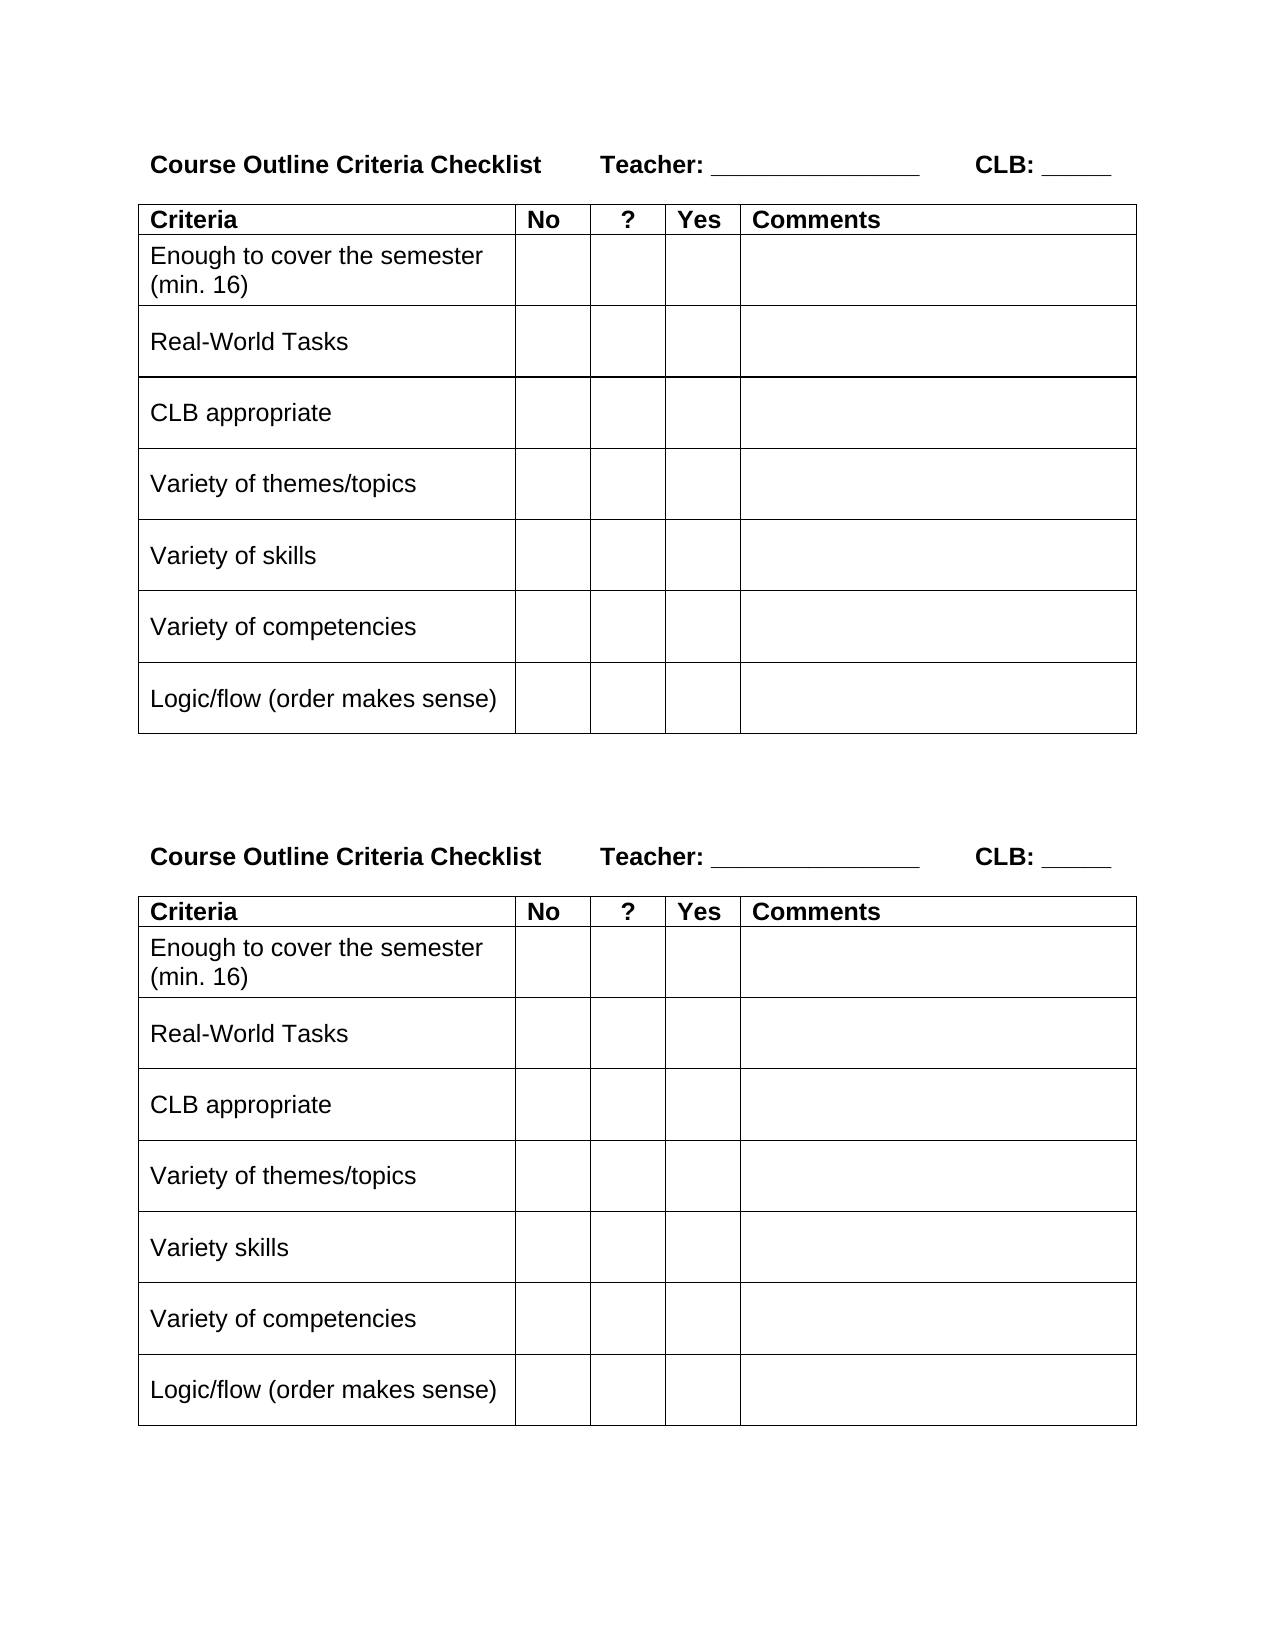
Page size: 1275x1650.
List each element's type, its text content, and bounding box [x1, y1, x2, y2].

table_cell [591, 591, 665, 662]
table_cell [666, 1212, 740, 1282]
table_cell [591, 663, 665, 733]
table_cell [516, 927, 590, 997]
table_cell Real-World Tasks [139, 306, 515, 376]
table_cell [666, 1141, 740, 1211]
table_cell [741, 663, 1136, 733]
table_cell [591, 1212, 665, 1282]
table_cell [666, 1283, 740, 1354]
table_cell [516, 449, 590, 519]
table_cell [741, 591, 1136, 662]
table_cell [741, 520, 1136, 590]
table_cell [666, 306, 740, 376]
table_header ? [591, 205, 665, 234]
table_cell [516, 591, 590, 662]
table_cell [591, 998, 665, 1068]
table_cell [516, 235, 590, 305]
table_cell [666, 998, 740, 1068]
table_cell [666, 591, 740, 662]
table_cell [516, 998, 590, 1068]
table_cell [741, 378, 1136, 448]
table_cell Enough to cover the semester (min. 16) [139, 927, 515, 997]
table_cell [591, 1141, 665, 1211]
table_cell [516, 663, 590, 733]
table_cell [516, 306, 590, 376]
text Course Outline Criteria Checklist Teacher: _______________ CLB: _____ [150, 150, 1125, 179]
table_cell [741, 1141, 1136, 1211]
table_cell [591, 520, 665, 590]
table_cell [591, 1069, 665, 1139]
table_cell [666, 520, 740, 590]
table_cell [741, 1069, 1136, 1139]
table_cell [666, 378, 740, 448]
table_cell [741, 927, 1136, 997]
table_cell [741, 1283, 1136, 1354]
table_header Criteria [139, 897, 515, 926]
table_cell Variety of competencies [139, 1283, 515, 1354]
table_cell [666, 663, 740, 733]
table_cell Real-World Tasks [139, 998, 515, 1068]
table_cell [741, 449, 1136, 519]
table_cell [591, 235, 665, 305]
table_cell [516, 1283, 590, 1354]
table_cell [741, 1212, 1136, 1282]
table_cell Variety of skills [139, 520, 515, 590]
table_cell Enough to cover the semester (min. 16) [139, 235, 515, 305]
table_header No [516, 205, 590, 234]
table_header Comments [741, 205, 1136, 234]
table_cell [741, 998, 1136, 1068]
table_cell [741, 235, 1136, 305]
table_cell Variety skills [139, 1212, 515, 1282]
table_cell [516, 520, 590, 590]
table_cell [666, 927, 740, 997]
table_cell [516, 1212, 590, 1282]
table_cell [591, 1355, 665, 1425]
table_header Criteria [139, 205, 515, 234]
table_cell Logic/flow (order makes sense) [139, 663, 515, 733]
table_cell [591, 306, 665, 376]
table_header Comments [741, 897, 1136, 926]
table_cell [666, 235, 740, 305]
table_cell [666, 1355, 740, 1425]
table_cell [666, 449, 740, 519]
table_header Yes [666, 897, 740, 926]
table_cell Variety of themes/topics [139, 1141, 515, 1211]
table_header ? [591, 897, 665, 926]
table_cell [591, 1283, 665, 1354]
table_cell [741, 1355, 1136, 1425]
text Course Outline Criteria Checklist Teacher: _______________ CLB: _____ [150, 842, 1125, 871]
table_cell [591, 378, 665, 448]
table_cell CLB appropriate [139, 378, 515, 448]
table_cell Variety of themes/topics [139, 449, 515, 519]
table_header No [516, 897, 590, 926]
table_cell [516, 378, 590, 448]
table_cell Logic/flow (order makes sense) [139, 1355, 515, 1425]
table_cell [516, 1355, 590, 1425]
table_header Yes [666, 205, 740, 234]
table_cell CLB appropriate [139, 1069, 515, 1139]
table_cell [591, 927, 665, 997]
table_cell [516, 1141, 590, 1211]
table_cell Variety of competencies [139, 591, 515, 662]
table_cell [741, 306, 1136, 376]
table_cell [666, 1069, 740, 1139]
table_cell [516, 1069, 590, 1139]
table_cell [591, 449, 665, 519]
